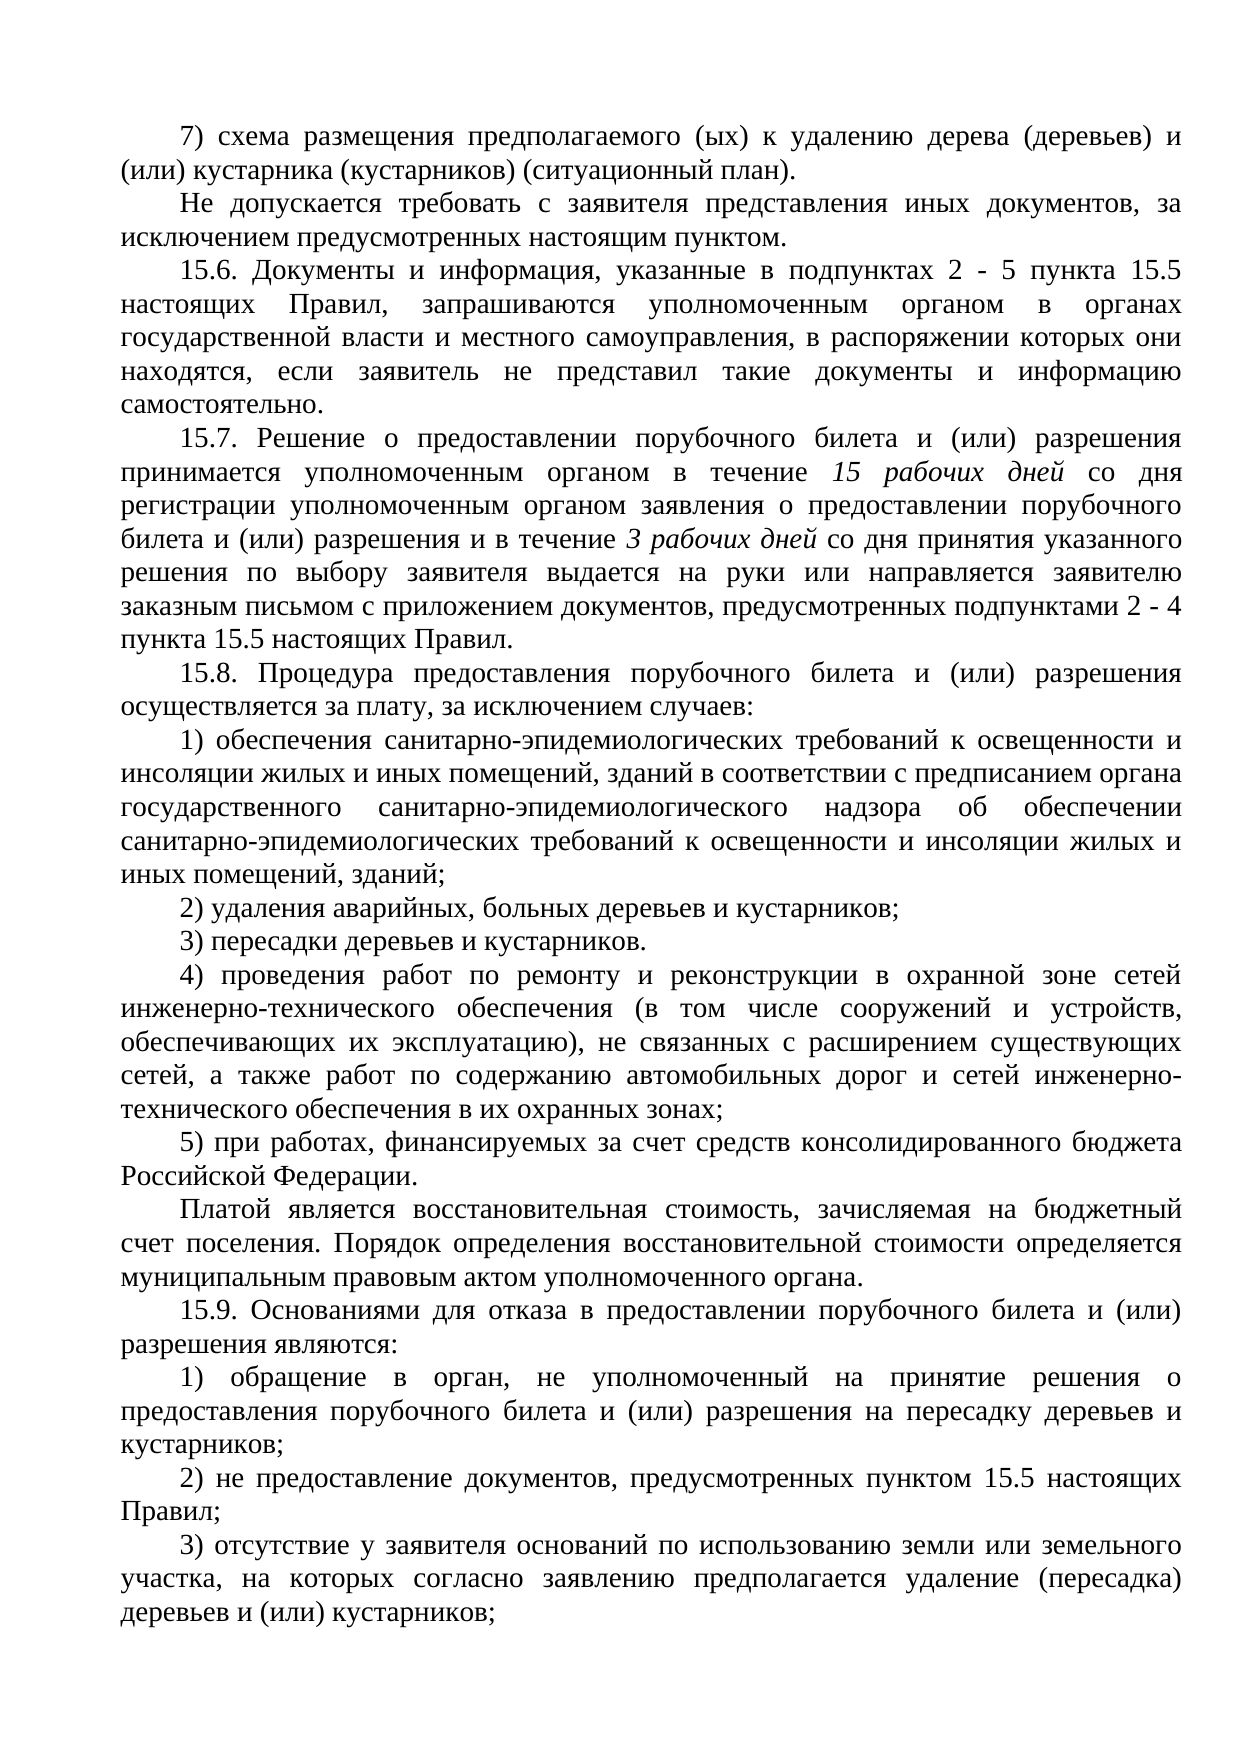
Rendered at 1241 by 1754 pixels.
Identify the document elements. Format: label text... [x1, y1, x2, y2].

text Платой является восстановительная стоимость, зачисляемая на бюджетный счет поселения. Порядок определения восстановительной стоимости определяется муниципальным правовым актом уполномоченного органа. [120, 1192, 1183, 1292]
text 15.6. Документы и информация, указанные в подпунктах 2 - 5 пункта 15.5 настоящих Правил, запрашиваются уполномоченным органом в органах государственной власти и местного самоуправления, в распоряжении которых они находятся, если заявитель не представил такие документы и информацию самостоятельно. [120, 252, 1183, 420]
text 1) обращение в орган, не уполномоченный на принятие решения о предоставления порубочного билета и (или) разрешения на пересадку деревьев и кустарников; [120, 1359, 1183, 1460]
text 1) обеспечения санитарно-эпидемиологических требований к освещенности и инсоляции жилых и иных помещений, зданий в соответствии с предписанием органа государственного санитарно-эпидемиологического надзора об обеспечении санитарно-эпидемиологических требований к освещенности и инсоляции жилых и иных помещений, зданий; [120, 722, 1183, 890]
text 15.7. Решение о предоставлении порубочного билета и (или) разрешения принимается уполномоченным органом в течение 15 рабочих дней со дня регистрации уполномоченным органом заявления о предоставлении порубочного билета и (или) разрешения и в течение 3 рабочих дней со дня принятия указанного решения по выбору заявителя выдается на руки или направляется заявителю заказным письмом с приложением документов, предусмотренных подпунктами 2 - 4 пункта 15.5 настоящих Правил. [120, 420, 1183, 655]
text 3) отсутствие у заявителя оснований по использованию земли или земельного участка, на которых согласно заявлению предполагается удаление (пересадка) деревьев и (или) кустарников; [120, 1527, 1183, 1628]
text 4) проведения работ по ремонту и реконструкции в охранной зоне сетей инженерно-технического обеспечения (в том числе сооружений и устройств, обеспечивающих их эксплуатацию), не связанных с расширением существующих сетей, а также работ по содержанию автомобильных дорог и сетей инженерно-технического обеспечения в их охранных зонах; [120, 957, 1183, 1124]
text 5) при работах, финансируемых за счет средств консолидированного бюджета Российской Федерации. [120, 1124, 1183, 1192]
text 2) удаления аварийных, больных деревьев и кустарников; [120, 890, 1183, 923]
text 15.9. Основаниями для отказа в предоставлении порубочного билета и (или) разрешения являются: [120, 1292, 1183, 1359]
text 3) пересадки деревьев и кустарников. [120, 923, 1183, 957]
text 7) схема размещения предполагаемого (ых) к удалению дерева (деревьев) и (или) кустарника (кустарников) (ситуационный план). [120, 118, 1183, 185]
text 2) не предоставление документов, предусмотренных пунктом 15.5 настоящих Правил; [120, 1460, 1183, 1527]
text Не допускается требовать с заявителя представления иных документов, за исключением предусмотренных настоящим пунктом. [120, 185, 1183, 252]
text 15.8. Процедура предоставления порубочного билета и (или) разрешения осуществляется за плату, за исключением случаев: [120, 655, 1183, 722]
